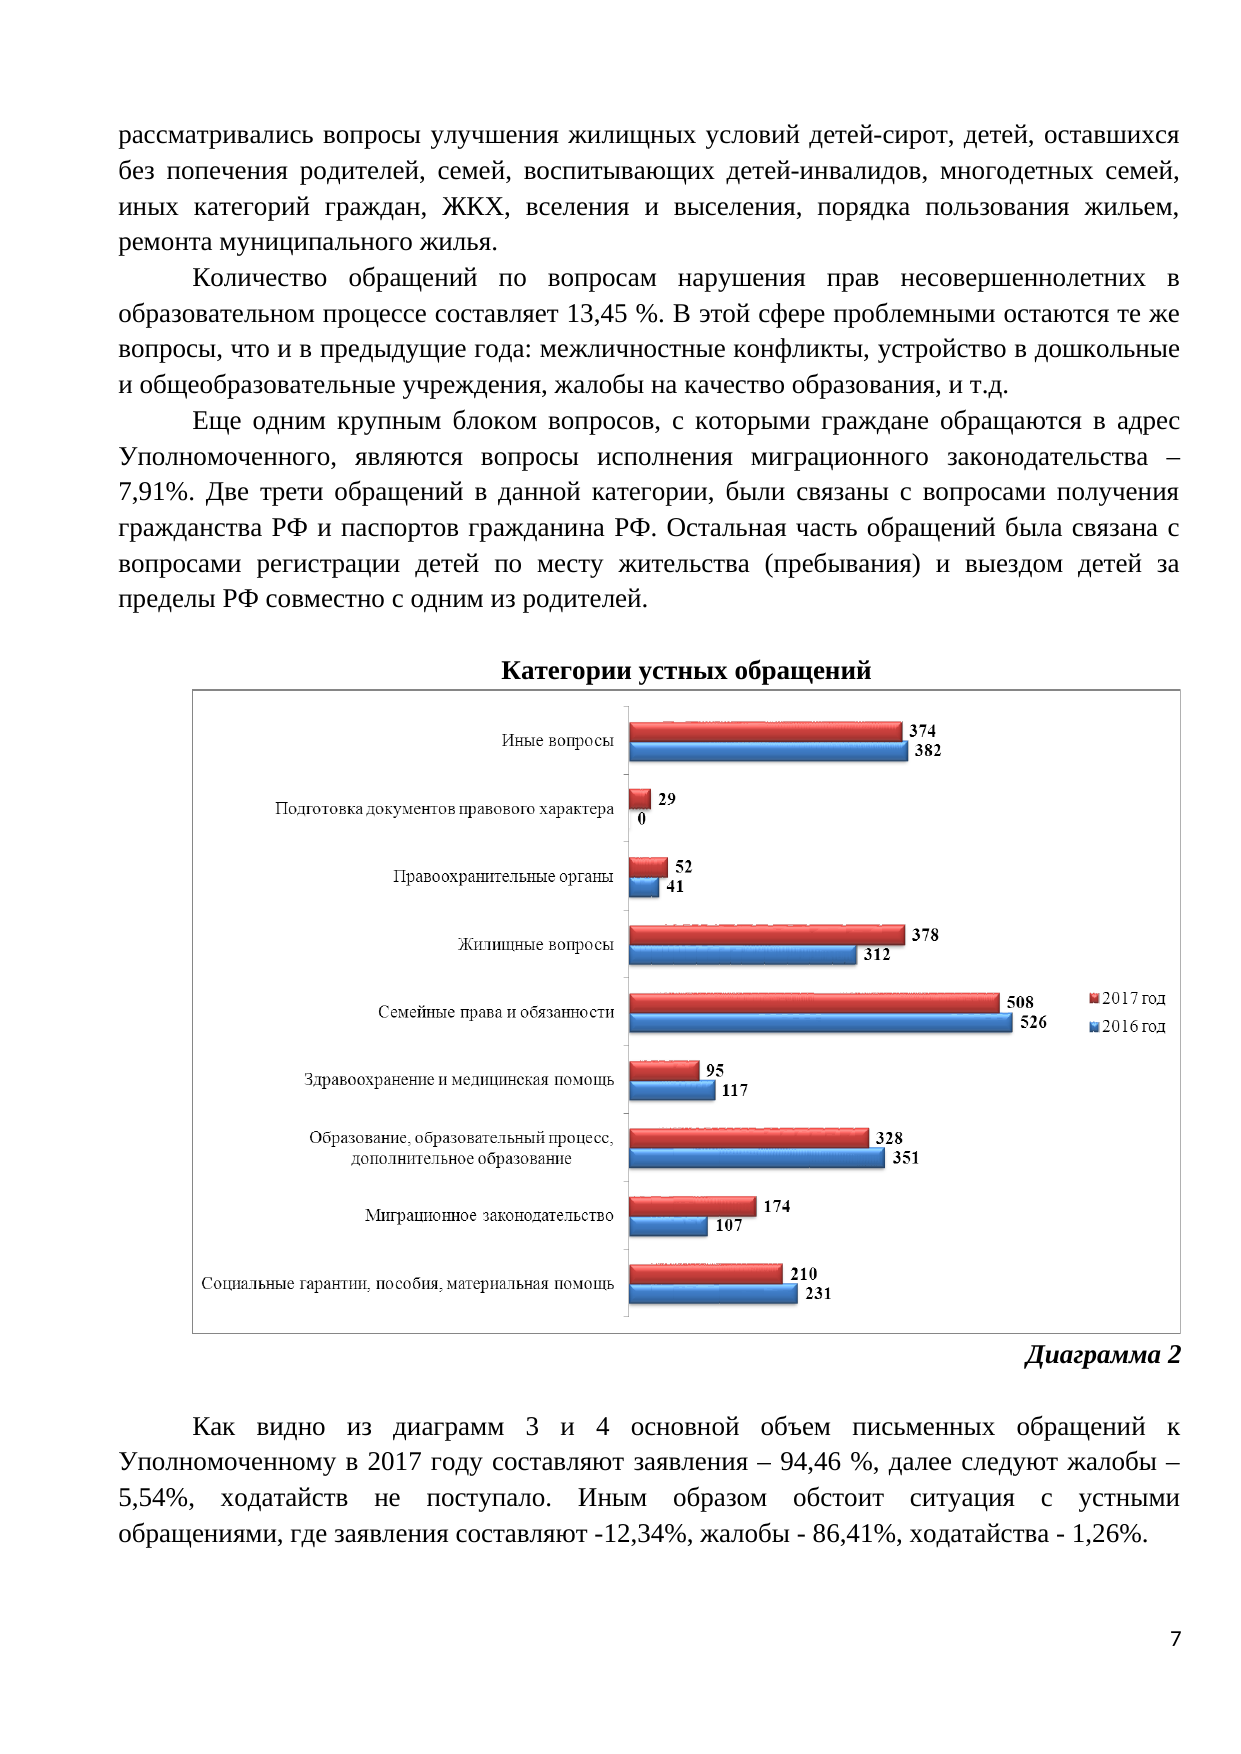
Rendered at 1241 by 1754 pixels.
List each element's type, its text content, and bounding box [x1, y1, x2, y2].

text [118, 118, 1181, 256]
text Как видно из диаграмм 3 и 4 основной объем письменных обращений к Уполномоченному в 2017 году составляют заявления – 94,46 %, далее следуют жалобы – 5,54%, ходатайств не поступало. Иным образом обстоит ситуация с устными обращениями, где заявления составляют -12,34%, жалобы - 86,41%, ходатайства - 1,26%. [118, 1409, 1181, 1548]
text Еще одним крупным блоком вопросов, с которыми граждане обращаются в адрес Уполномоченного, являются вопросы исполнения миграционного законодательства – 7,91%. Две трети обращений в данной категории, были связаны с вопросами получения гражданства РФ и паспортов гражданина РФ. Остальная часть обращений была связана с вопросами регистрации детей по месту жительства (пребывания) и выездом детей за пределы РФ совместно с одним из родителей. [118, 404, 1181, 614]
text Количество обращений по вопросам нарушения прав несовершеннолетних в образовательном процессе составляет 13,45 %. В этой сфере проблемными остаются те же вопросы, что и в предыдущие года: межличностные конфликты, устройство в дошкольные и общеобразовательные учреждения, жалобы на качество образования, и т.д. [118, 261, 1181, 399]
text Категории устных обращений [118, 654, 1181, 685]
picture [192, 689, 1181, 1334]
text Диаграмма 2 [118, 1338, 1181, 1369]
